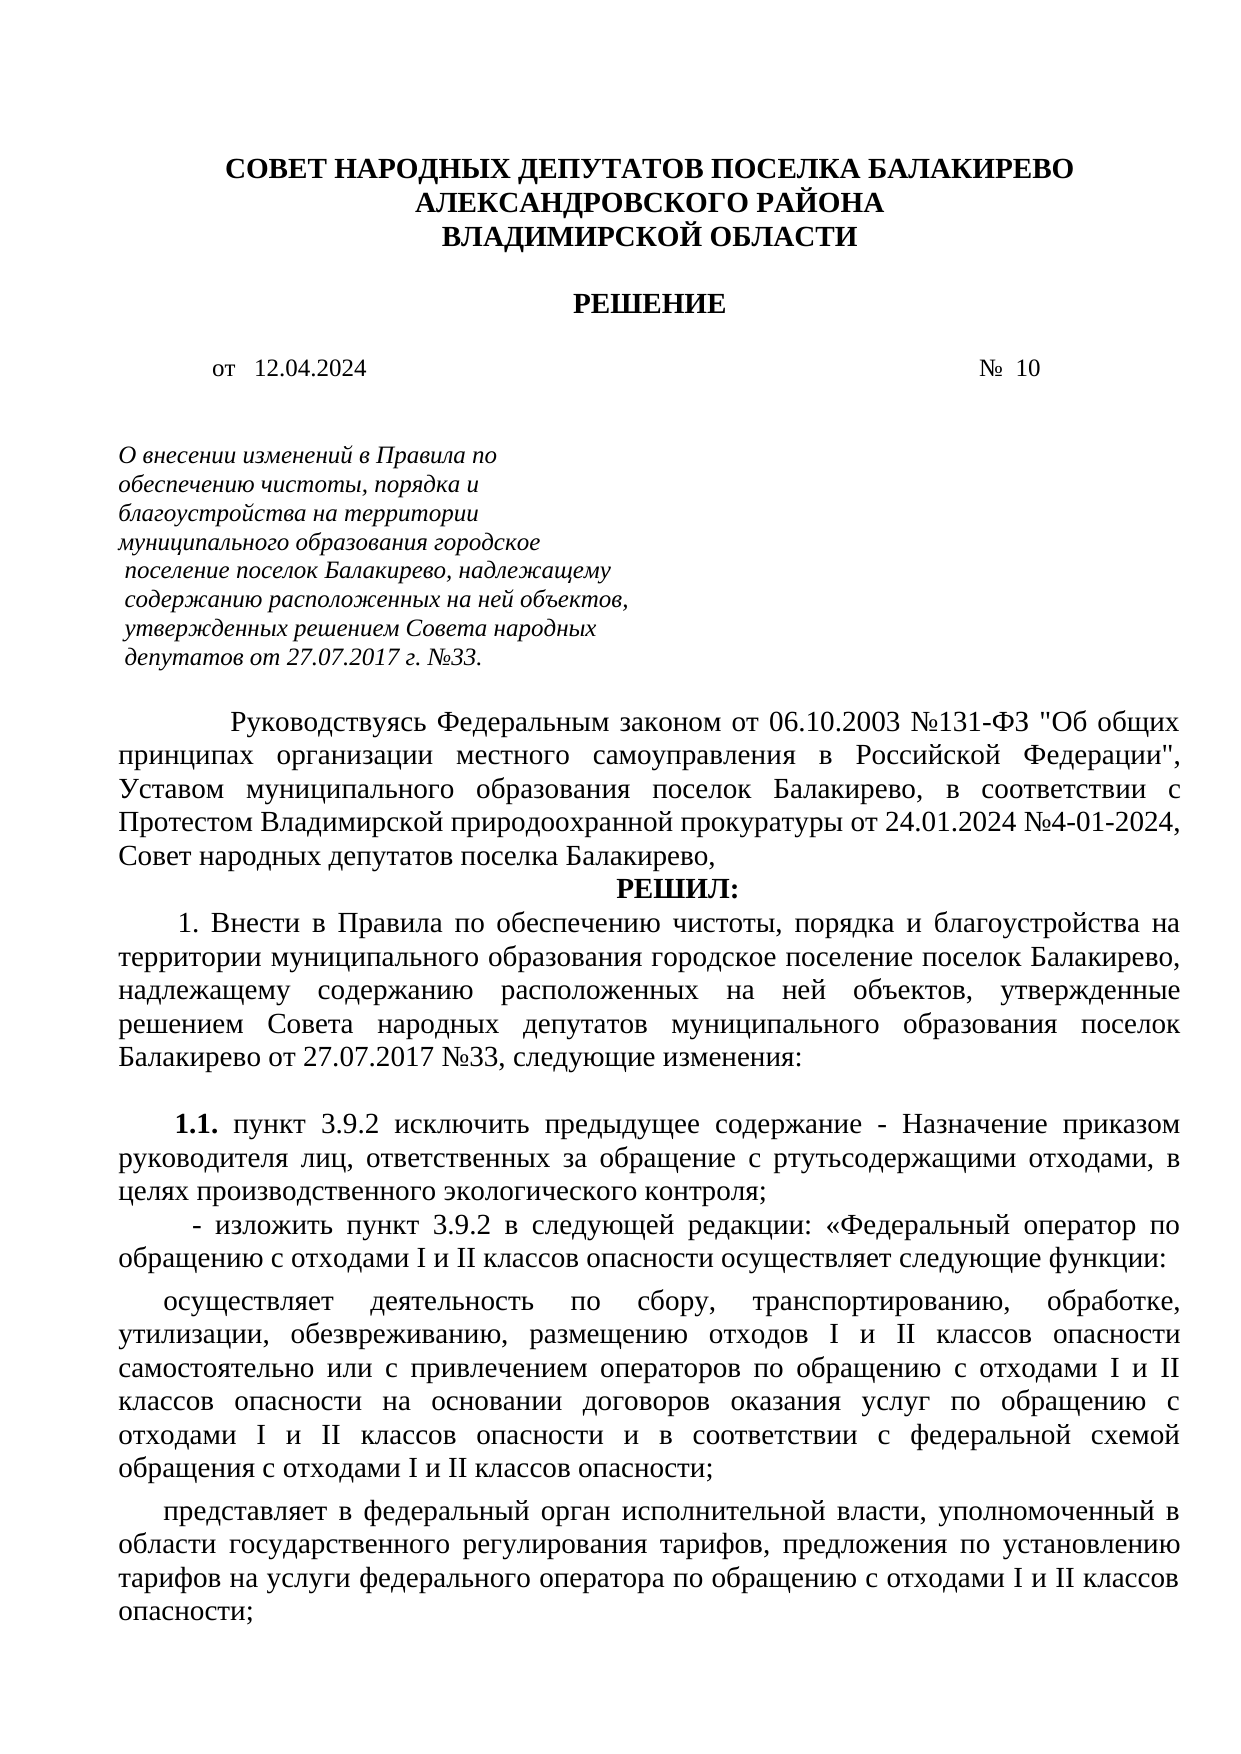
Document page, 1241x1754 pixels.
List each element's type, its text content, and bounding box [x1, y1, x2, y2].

text 1. Внести в Правила по обеспечению чистоты, порядка и благоустройства на территории муниципального образования городское поселение поселок Балакирево, надлежащему содержанию расположенных на ней объектов, утвержденные решением Совета народных депутатов муниципального образования поселок Балакирево от 27.07.2017 №33, следующие изменения: [118, 905, 1181, 1073]
subtitle содержанию расположенных на ней объектов, [118, 584, 1181, 613]
subtitle обеспечению чистоты, порядка и [118, 469, 1181, 498]
subtitle благоустройства на территории [118, 498, 1181, 527]
title АЛЕКСАНДРОВСКОГО РАЙОНА [118, 185, 1181, 219]
text - изложить пункт 3.9.2 в следующей редакции: «Федеральный оператор по обращению с отходами I и II классов опасности осуществляет следующие функции: [118, 1207, 1181, 1274]
text представляет в федеральный орган исполнительной власти, уполномоченный в области государственного регулирования тарифов, предложения по установлению тарифов на услуги федерального оператора по обращению с отходами I и II классов опасности; [118, 1493, 1181, 1627]
text 1.1. пункт 3.9.2 исключить предыдущее содержание - Назначение приказом руководителя лиц, ответственных за обращение с ртутьсодержащими отходами, в целях производственного экологического контроля; [118, 1106, 1181, 1207]
subtitle депутатов от 27.07.2017 г. №33. [118, 642, 1181, 670]
title СОВЕТ НАРОДНЫХ ДЕПУТАТОВ ПОСЕЛКА БАЛАКИРЕВО [118, 152, 1181, 185]
text РЕШИЛ: [118, 872, 1181, 905]
subtitle утвержденных решением Совета народных [118, 613, 1181, 642]
text осуществляет деятельность по сбору, транспортированию, обработке, утилизации, обезвреживанию, размещению отходов I и II классов опасности самостоятельно или с привлечением операторов по обращению с отходами I и II классов опасности на основании договоров оказания услуг по обращению с отходами I и II классов опасности и в соответствии с федеральной схемой обращения с отходами I и II классов опасности; [118, 1283, 1181, 1484]
subtitle поселение поселок Балакирево, надлежащему [118, 555, 1181, 584]
text Руководствуясь Федеральным законом от 06.10.2003 №131-ФЗ "Об общих принципах организации местного самоуправления в Российской Федерации", Уставом муниципального образования поселок Балакирево, в соответствии с Протестом Владимирской природоохранной прокуратуры от 24.01.2024 №4-01-2024, Совет народных депутатов поселка Балакирево, [118, 704, 1181, 872]
subtitle ВЛАДИМИРСКОЙ ОБЛАСТИ [118, 219, 1181, 252]
subtitle О внесении изменений в Правила по [118, 440, 1181, 469]
subtitle муниципального образования городское [118, 527, 1181, 555]
title РЕШЕНИЕ [118, 286, 1181, 319]
text от 12.04.2024 № 10 [118, 353, 1181, 382]
